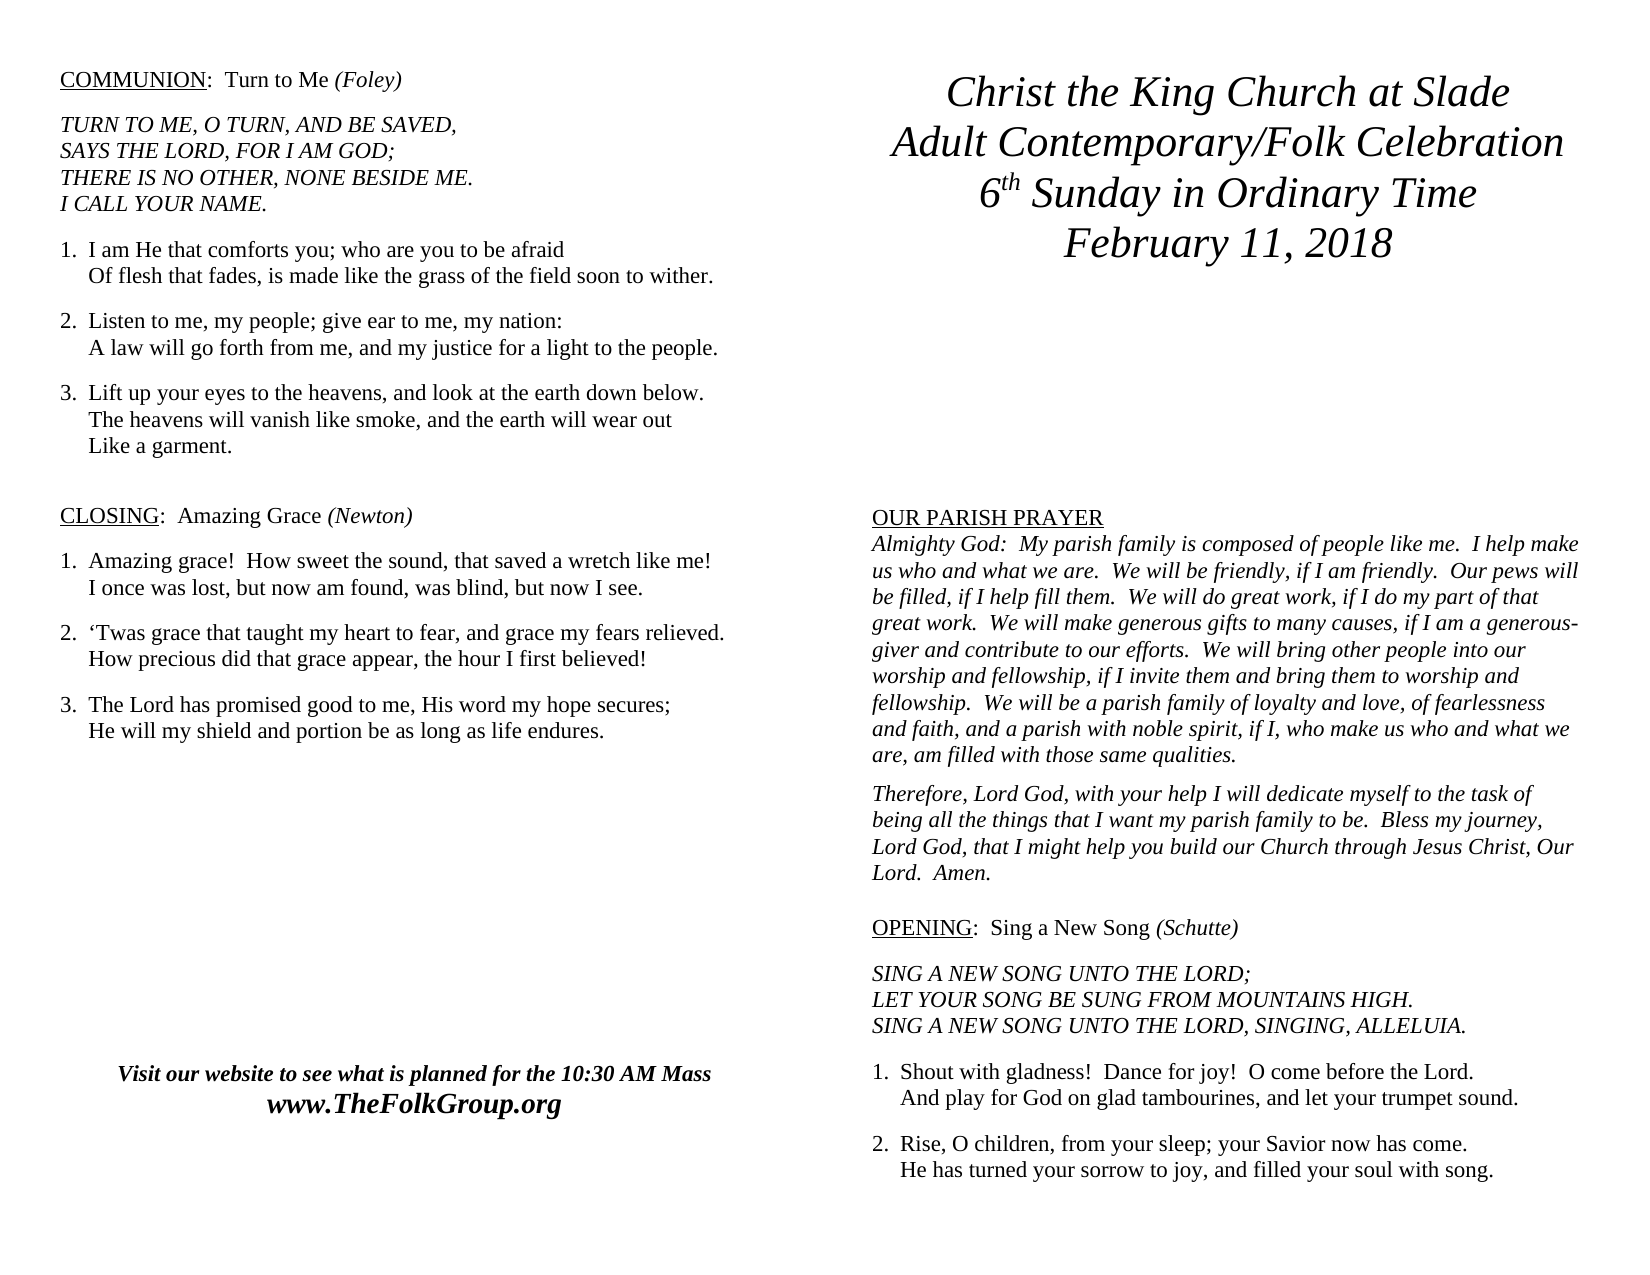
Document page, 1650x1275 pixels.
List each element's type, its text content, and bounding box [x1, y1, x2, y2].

text How precious did that grace appear, the hour I first believed! [60, 645, 769, 672]
text He will my shield and portion be as long as life endures. [60, 717, 769, 744]
text Therefore, Lord God, with your help I will dedicate myself to the task of being all the things that I want my parish family to be. Bless my journey, Lord God, that I might help you build our Church through Jesus Christ, Our Lord. Amen. [872, 780, 1584, 886]
text SAYS THE LORD, FOR I AM GOD; [60, 137, 769, 164]
text SING A NEW SONG UNTO THE LORD, SINGING, ALLELUIA. [872, 1012, 1584, 1039]
text I CALL YOUR NAME. [60, 190, 769, 217]
text Of flesh that fades, is made like the grass of the field soon to wither. [60, 262, 769, 288]
text SING A NEW SONG UNTO THE LORD; [872, 960, 1584, 986]
text Almighty God: My parish family is composed of people like me. I help make us who and what we are. We will be friendly, if I am friendly. Our pews will be filled, if I help fill them. We will do great work, if I do my part of that great work. We will make generous gifts to many causes, if I am a generous-giver and contribute to our efforts. We will bring other people into our worship and fellowship, if I invite them and bring them to worship and fellowship. We will be a parish family of loyalty and love, of fearlessness and faith, and a parish with noble spirit, if I, who make us who and what we are, am filled with those same qualities. [872, 530, 1584, 768]
text I once was lost, but now am found, was blind, but now I see. [60, 573, 769, 600]
title Adult Contemporary/Folk Celebration [872, 116, 1584, 166]
text 2. ‘Twas grace that taught my heart to fear, and grace my fears relieved. [60, 619, 769, 645]
text www.TheFolkGroup.org [60, 1086, 769, 1120]
title February 11, 2018 [872, 217, 1584, 267]
text A law will go forth from me, and my justice for a light to the people. [60, 334, 769, 360]
text OUR PARISH PRAYER [872, 504, 1584, 530]
text 3. The Lord has promised good to me, His word my hope secures; [60, 691, 769, 717]
text COMMUNION: Turn to Me (Foley) [60, 66, 769, 92]
text Visit our website to see what is planned for the 10:30 AM Mass [60, 1060, 769, 1086]
text Like a garment. [60, 432, 769, 458]
text LET YOUR SONG BE SUNG FROM MOUNTAINS HIGH. [872, 986, 1584, 1012]
text OPENING: Sing a New Song (Schutte) [872, 914, 1584, 941]
text And play for God on glad tambourines, and let your trumpet sound. [872, 1084, 1584, 1111]
title 6th Sunday in Ordinary Time [872, 166, 1584, 217]
text THERE IS NO OTHER, NONE BESIDE ME. [60, 164, 769, 190]
text TURN TO ME, O TURN, AND BE SAVED, [60, 111, 769, 137]
text 1. Amazing grace! How sweet the sound, that saved a wretch like me! [60, 547, 769, 573]
text 3. Lift up your eyes to the heavens, and look at the earth down below. [60, 379, 769, 406]
title Christ the King Church at Slade [872, 66, 1584, 116]
text 2. Listen to me, my people; give ear to me, my nation: [60, 308, 769, 334]
text CLOSING: Amazing Grace () [60, 502, 769, 528]
text The heavens will vanish like smoke, and the earth will wear out [60, 406, 769, 432]
text 1. I am He that comforts you; who are you to be afraid [60, 236, 769, 262]
text He has turned your sorrow to joy, and filled your soul with song. [872, 1156, 1584, 1183]
text 1. Shout with gladness! Dance for joy! O come before the Lord. [872, 1058, 1584, 1084]
text 2. Rise, O children, from your sleep; your Savior now has come. [872, 1130, 1584, 1156]
